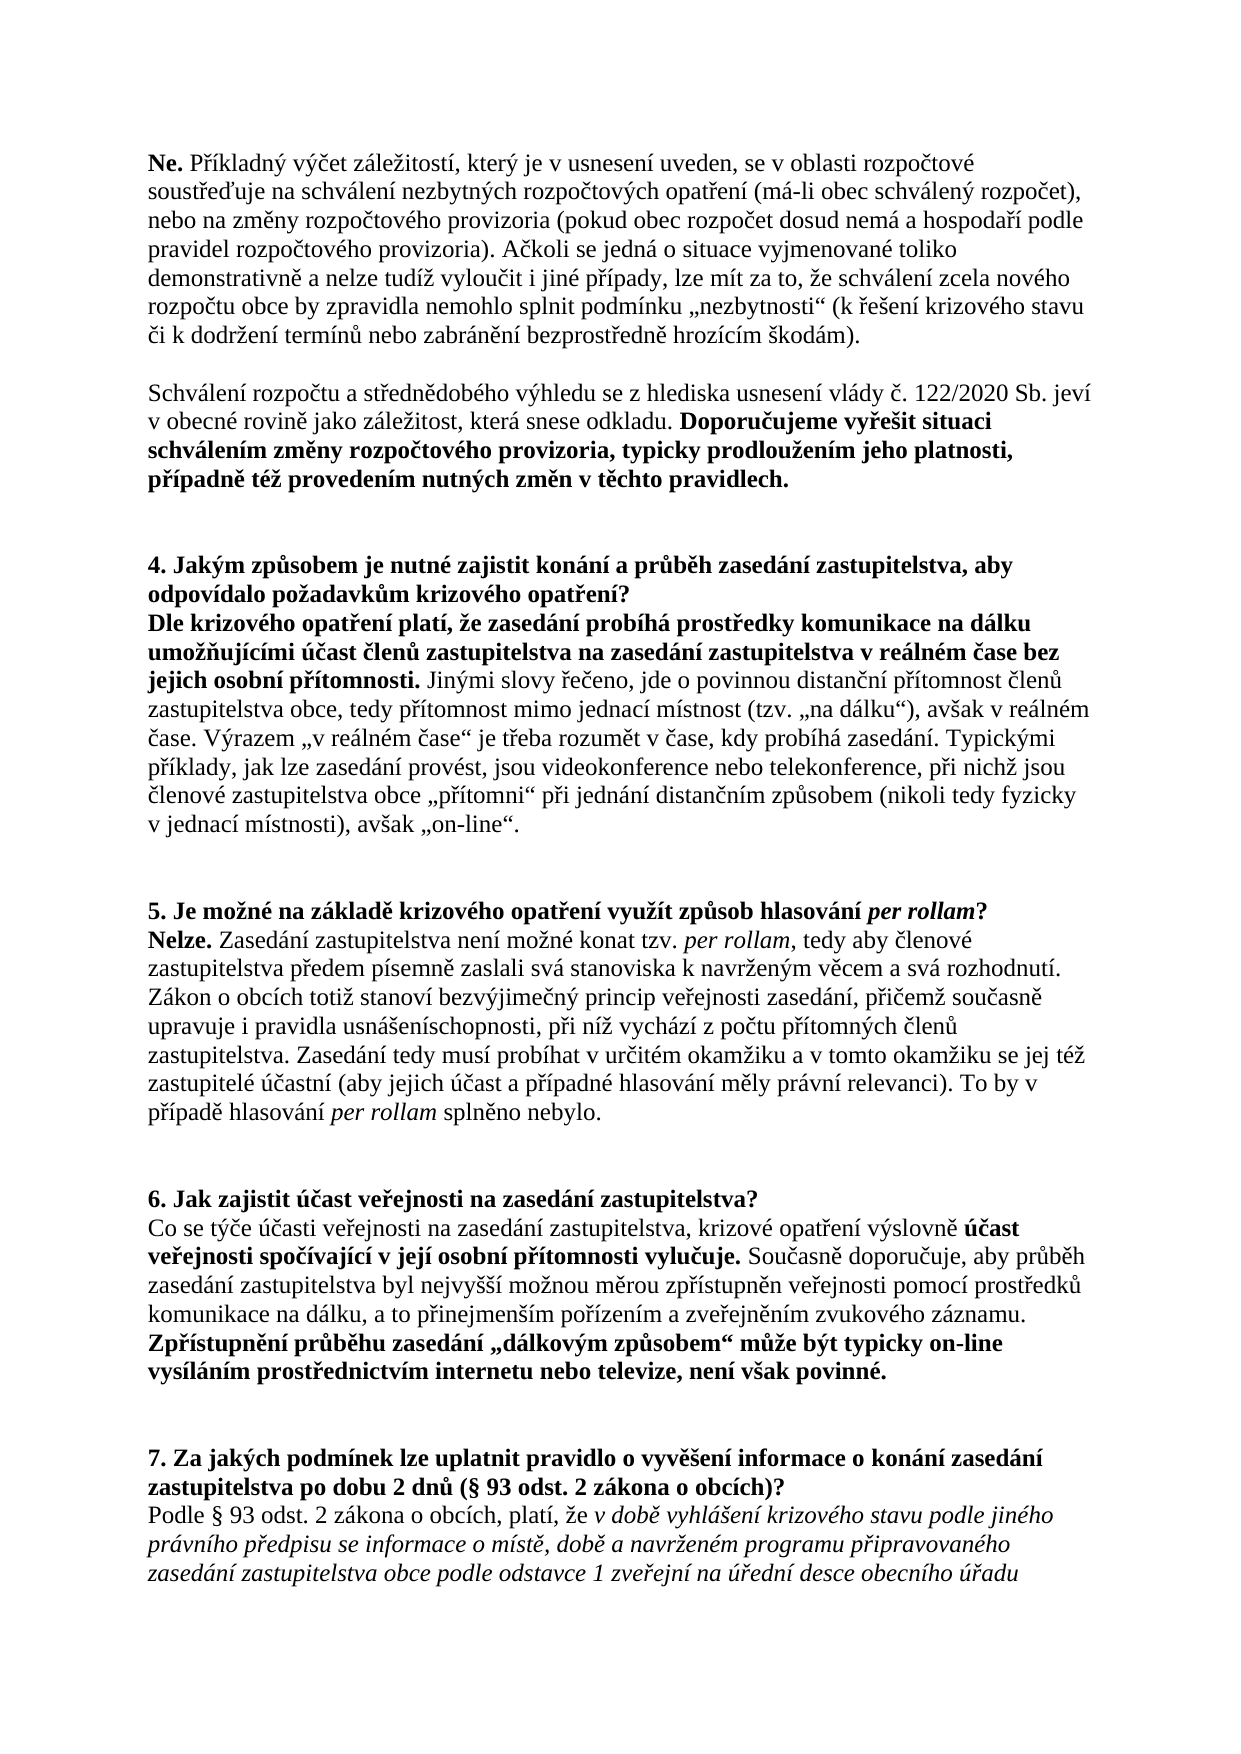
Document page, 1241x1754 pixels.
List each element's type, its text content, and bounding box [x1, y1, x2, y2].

text 4. Jakým způsobem je nutné zajistit konání a průběh zasedání zastupitelstva, aby odpovídalo požadavkům krizového opatření? Dle krizového opatření platí, že zasedání probíhá prostředky komunikace na dálku umožňujícími účast členů zastupitelstva na zasedání zastupitelstva v reálném čase bez jejich osobní přítomnosti. Jinými slovy řečeno, jde o povinnou distanční přítomnost členů zastupitelstva obce, tedy přítomnost mimo jednací místnost (tzv. „na dálku“), avšak v reálném čase. Výrazem „v reálném čase“ je třeba rozumět v čase, kdy probíhá zasedání. Typickými příklady, jak lze zasedání provést, jsou videokonference nebo telekonference, při nichž jsou členové zastupitelstva obce „přítomni“ při jednání distančním způsobem (nikoli tedy fyzicky v jednací místnosti), avšak „on-line“. [148, 551, 1093, 867]
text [148, 148, 1093, 521]
text 6. Jak zajistit účast veřejnosti na zasedání zastupitelstva? Co se týče účasti veřejnosti na zasedání zastupitelstva, krizové opatření výslovně účast veřejnosti spočívající v její osobní přítomnosti vylučuje. Současně doporučuje, aby průběh zasedání zastupitelstva byl nejvyšší možnou měrou zpřístupněn veřejnosti pomocí prostředků komunikace na dálku, a to přinejmenším pořízením a zveřejněním zvukového záznamu. Zpřístupnění průběhu zasedání „dálkovým způsobem“ může být typicky on-line vysíláním prostřednictvím internetu nebo televize, není však povinné. [148, 1184, 1093, 1414]
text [148, 1443, 1093, 1587]
text 5. Je možné na základě krizového opatření využít způsob hlasování per rollam? Nelze. Zasedání zastupitelstva není možné konat tzv. per rollam, tedy aby členové zastupitelstva předem písemně zaslali svá stanoviska k navrženým věcem a svá rozhodnutí. Zákon o obcích totiž stanoví bezvýjimečný princip veřejnosti zasedání, přičemž současně upravuje i pravidla usnášeníschopnosti, při níž vychází z počtu přítomných členů zastupitelstva. Zasedání tedy musí probíhat v určitém okamžiku a v tomto okamžiku se jej též zastupitelé účastní (aby jejich účast a případné hlasování měly právní relevanci). To by v případě hlasování per rollam splněno nebylo. [148, 896, 1093, 1155]
